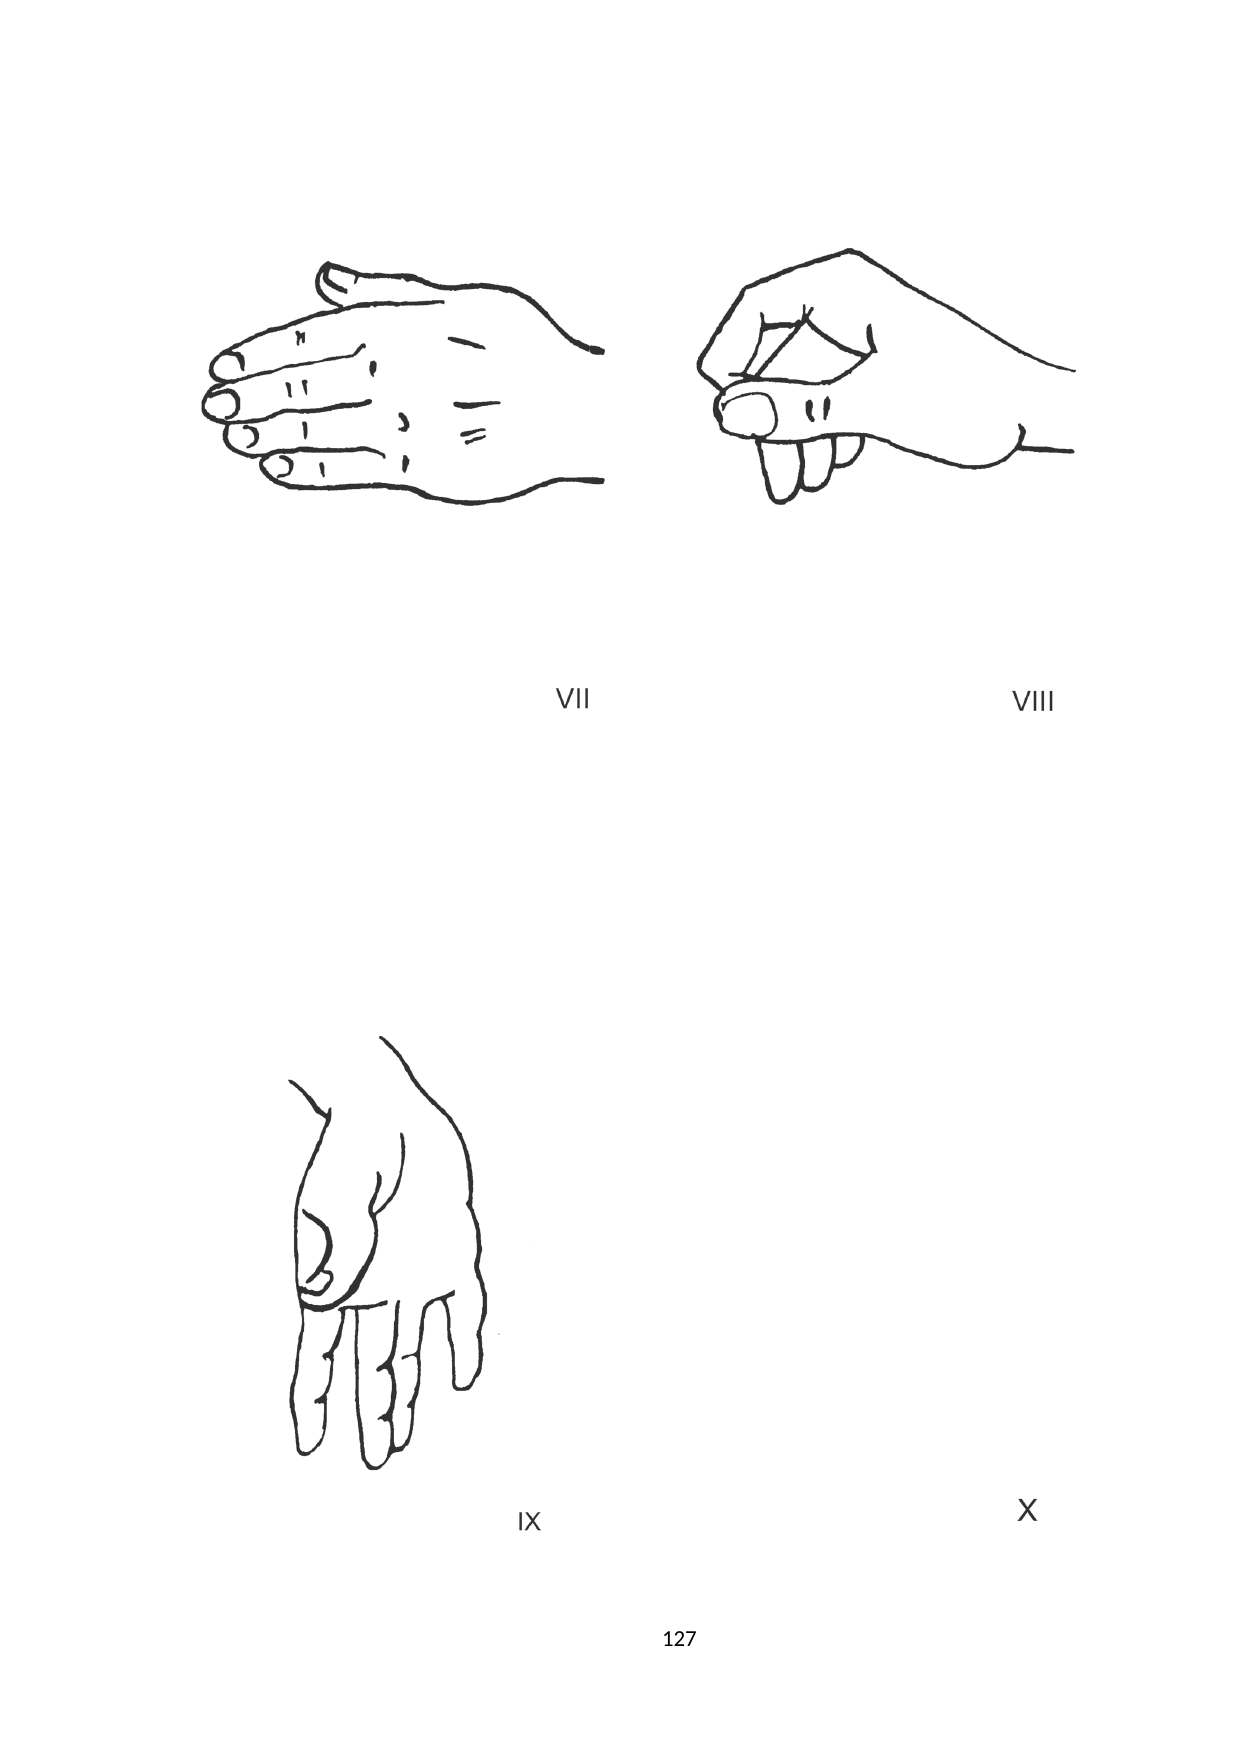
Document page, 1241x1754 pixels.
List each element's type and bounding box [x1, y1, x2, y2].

picture [177, 839, 1120, 1571]
picture [177, 118, 1124, 784]
